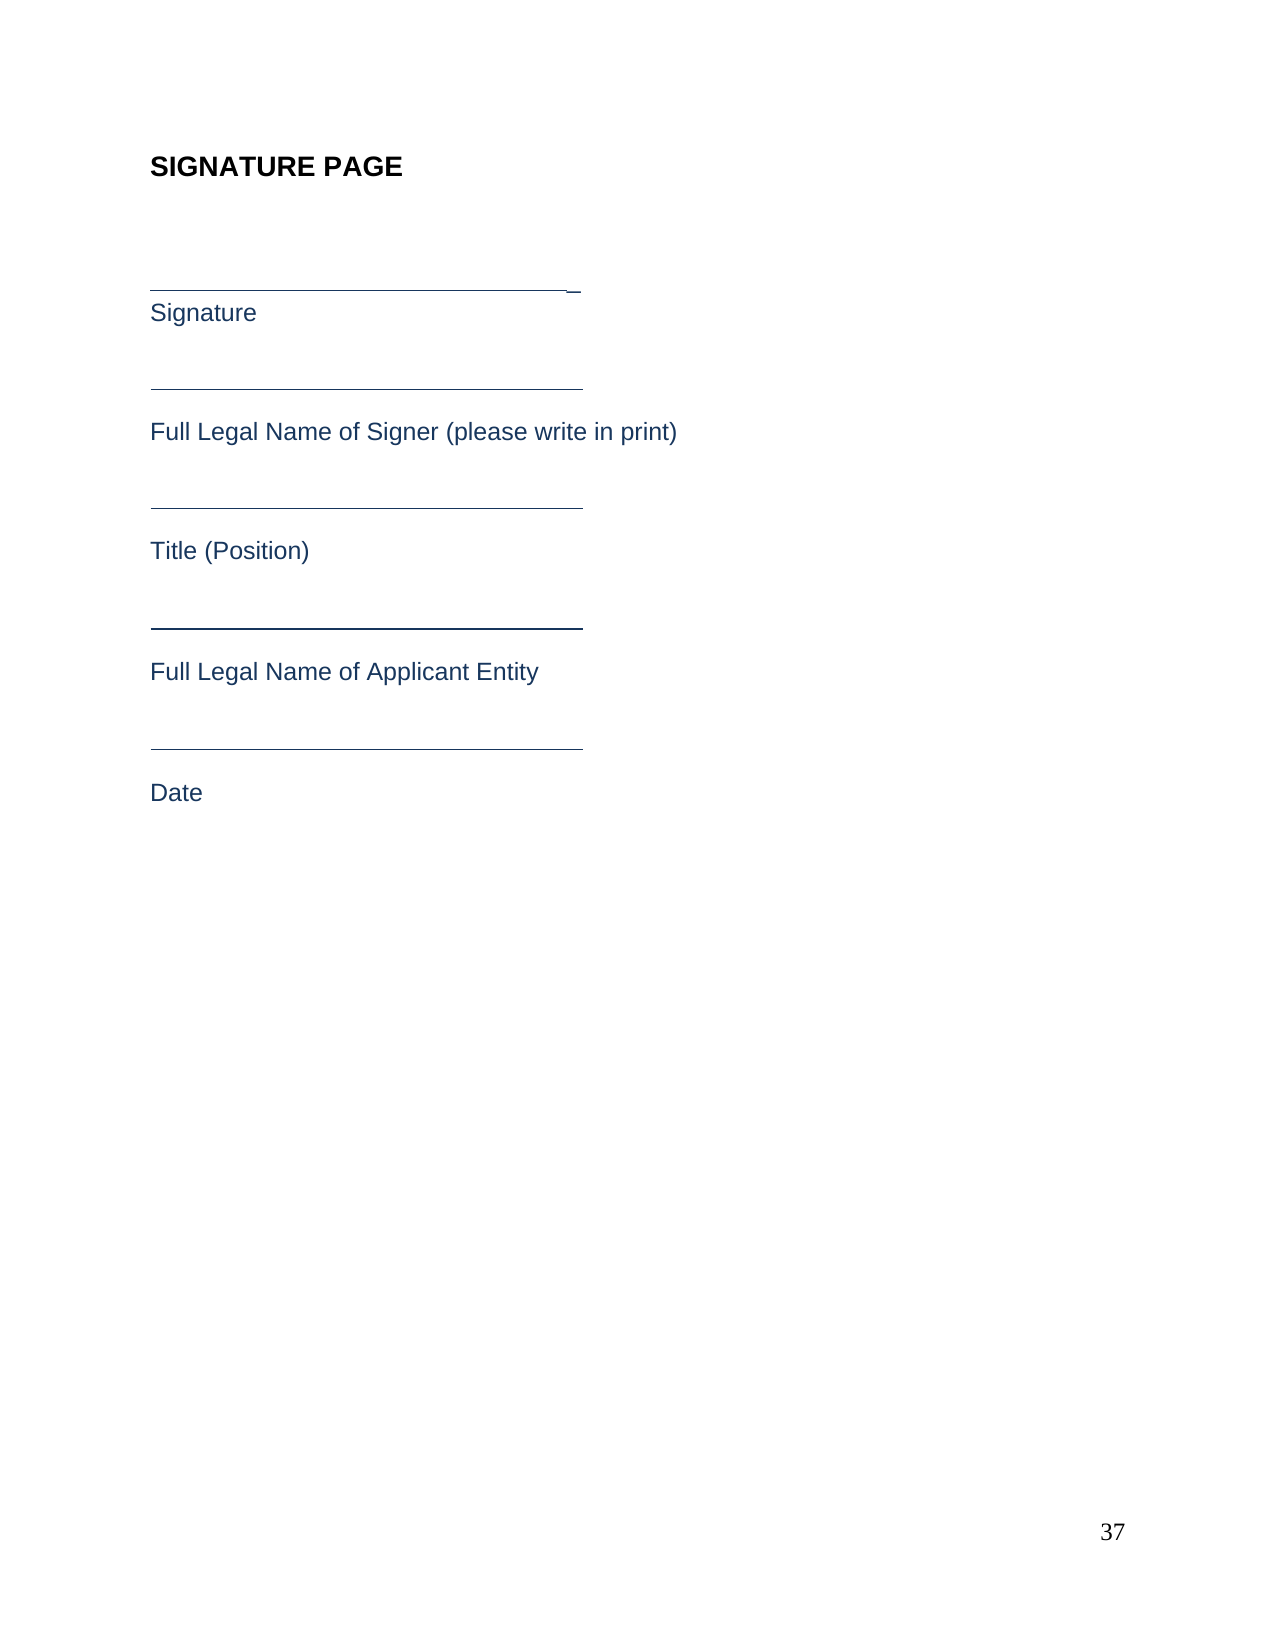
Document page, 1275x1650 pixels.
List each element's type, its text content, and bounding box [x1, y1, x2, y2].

text _ Signature [150, 265, 646, 327]
text Full Legal Name of Applicant Entity [150, 657, 1125, 686]
subtitle SIGNATURE PAGE [150, 150, 646, 182]
text Title (Position) [150, 536, 1125, 565]
text Full Legal Name of Signer (please write in print) [150, 417, 1125, 446]
text Date [150, 777, 1125, 806]
